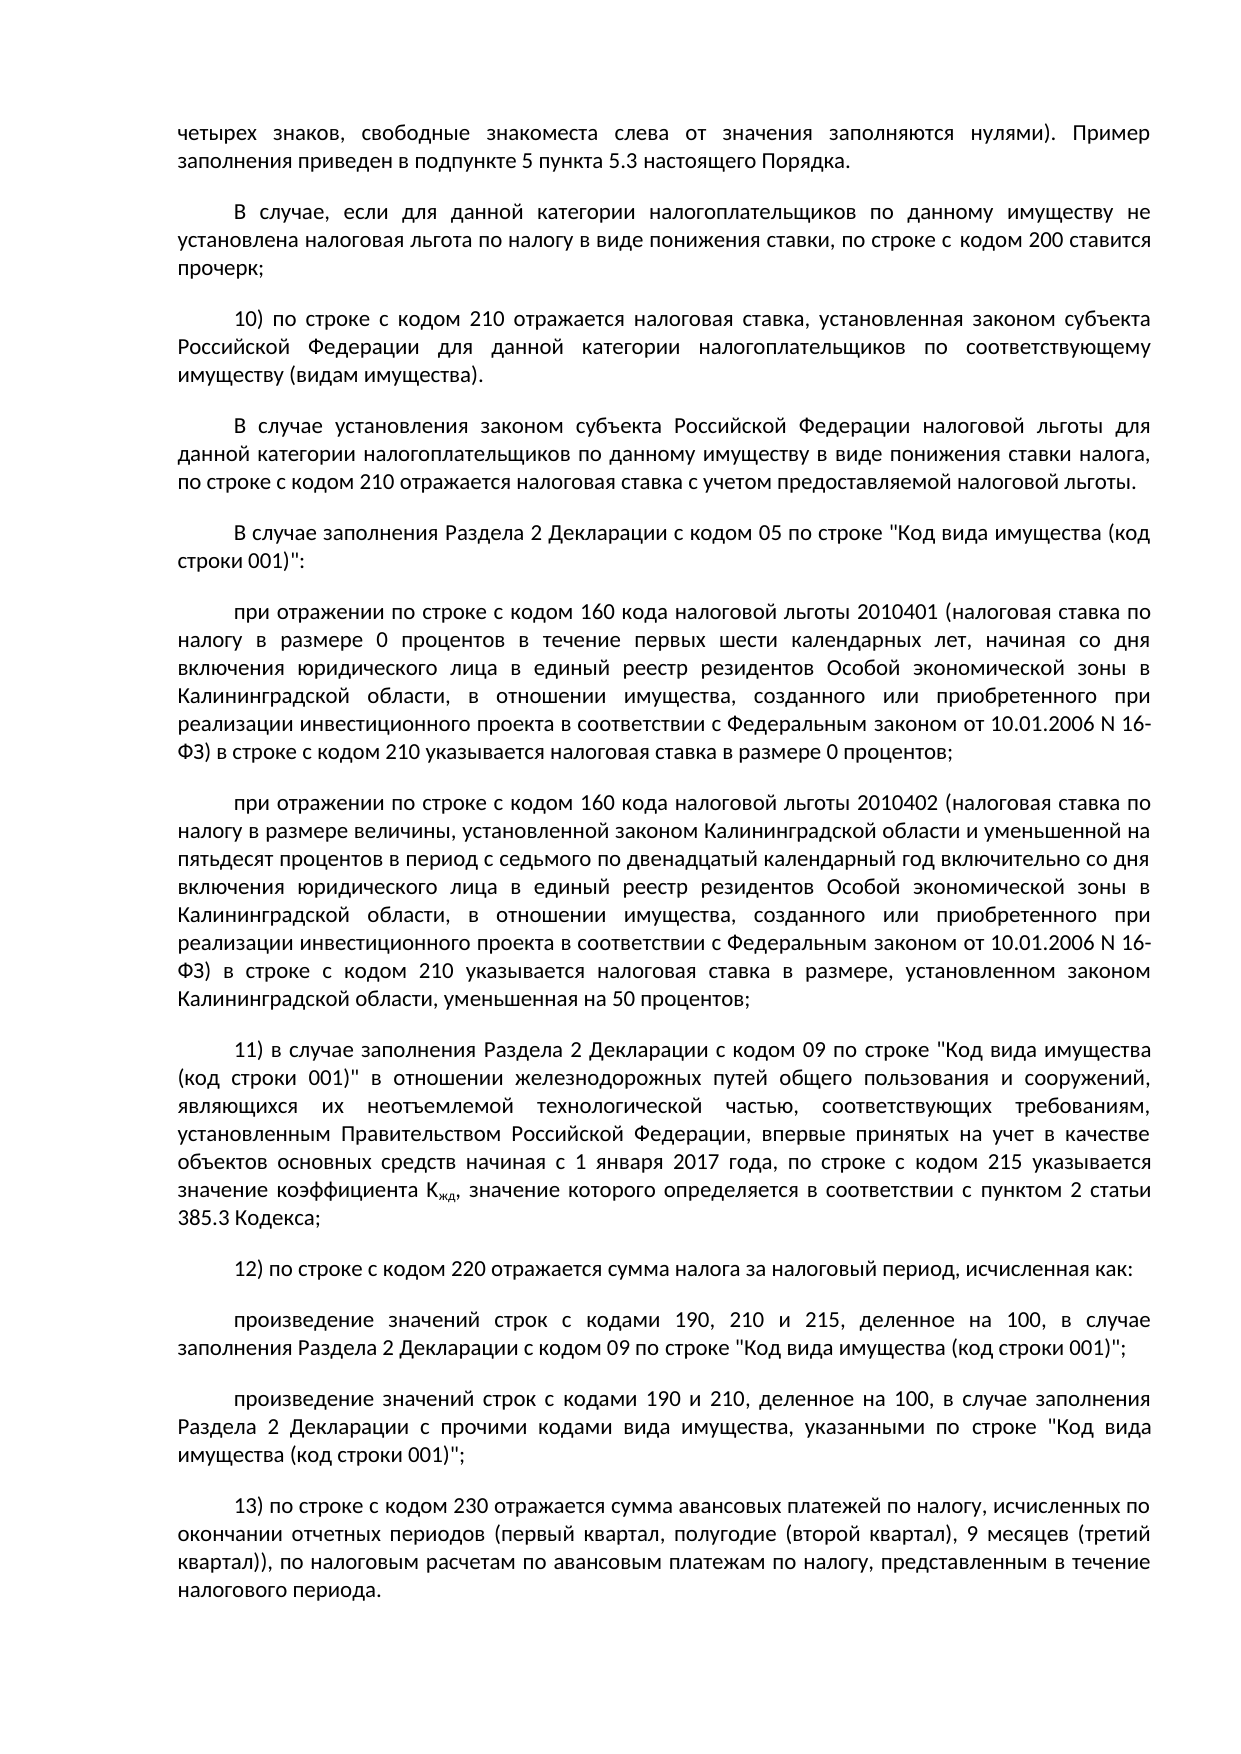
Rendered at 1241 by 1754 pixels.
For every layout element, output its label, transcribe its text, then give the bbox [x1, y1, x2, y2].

text В случае заполнения Раздела 2 Декларации с кодом 05 по строке "Код вида имущества (код строки 001)": [177, 518, 1152, 574]
text В случае, если для данной категории налогоплательщиков по данному имуществу не установлена налоговая льгота по налогу в виде понижения ставки, по строке с кодом 200 ставится прочерк; [177, 197, 1152, 281]
text 12) по строке с кодом 220 отражается сумма налога за налоговый период, исчисленная как: [177, 1254, 1152, 1282]
text 10) по строке с кодом 210 отражается налоговая ставка, установленная законом субъекта Российской Федерации для данной категории налогоплательщиков по соответствующему имуществу (видам имущества). [177, 304, 1152, 388]
text 11) в случае заполнения Раздела 2 Декларации с кодом 09 по строке "Код вида имущества (код строки 001)" в отношении железнодорожных путей общего пользования и сооружений, являющихся их неотъемлемой технологической частью, соответствующих требованиям, установленным Правительством Российской Федерации, впервые принятых на учет в качестве объектов основных средств начиная с 1 января 2017 года, по строке с кодом 215 указывается значение коэффициента Kжд, значение которого определяется в соответствии с пунктом 2 статьи 385.3 Кодекса; [177, 1035, 1152, 1231]
text при отражении по строке с кодом 160 кода налоговой льготы 2010402 (налоговая ставка по налогу в размере величины, установленной законом Калининградской области и уменьшенной на пятьдесят процентов в период с седьмого по двенадцатый календарный год включительно со дня включения юридического лица в единый реестр резидентов Особой экономической зоны в Калининградской области, в отношении имущества, созданного или приобретенного при реализации инвестиционного проекта в соответствии с Федеральным законом от 10.01.2006 N 16-ФЗ) в строке с кодом 210 указывается налоговая ставка в размере, установленном законом Калининградской области, уменьшенная на 50 процентов; [177, 788, 1152, 1012]
text 13) по строке с кодом 230 отражается сумма авансовых платежей по налогу, исчисленных по окончании отчетных периодов (первый квартал, полугодие (второй квартал), 9 месяцев (третий квартал)), по налоговым расчетам по авансовым платежам по налогу, представленным в течение налогового периода. [177, 1491, 1152, 1603]
text произведение значений строк с кодами 190, 210 и 215, деленное на 100, в случае заполнения Раздела 2 Декларации с кодом 09 по строке "Код вида имущества (код строки 001)"; [177, 1305, 1152, 1361]
text при отражении по строке с кодом 160 кода налоговой льготы 2010401 (налоговая ставка по налогу в размере 0 процентов в течение первых шести календарных лет, начиная со дня включения юридического лица в единый реестр резидентов Особой экономической зоны в Калининградской области, в отношении имущества, созданного или приобретенного при реализации инвестиционного проекта в соответствии с Федеральным законом от 10.01.2006 N 16-ФЗ) в строке с кодом 210 указывается налоговая ставка в размере 0 процентов; [177, 597, 1152, 765]
text В случае установления законом субъекта Российской Федерации налоговой льготы для данной категории налогоплательщиков по данному имуществу в виде понижения ставки налога, по строке с кодом 210 отражается налоговая ставка с учетом предоставляемой налоговой льготы. [177, 411, 1152, 495]
text произведение значений строк с кодами 190 и 210, деленное на 100, в случае заполнения Раздела 2 Декларации с прочими кодами вида имущества, указанными по строке "Код вида имущества (код строки 001)"; [177, 1384, 1152, 1468]
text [177, 118, 1152, 174]
